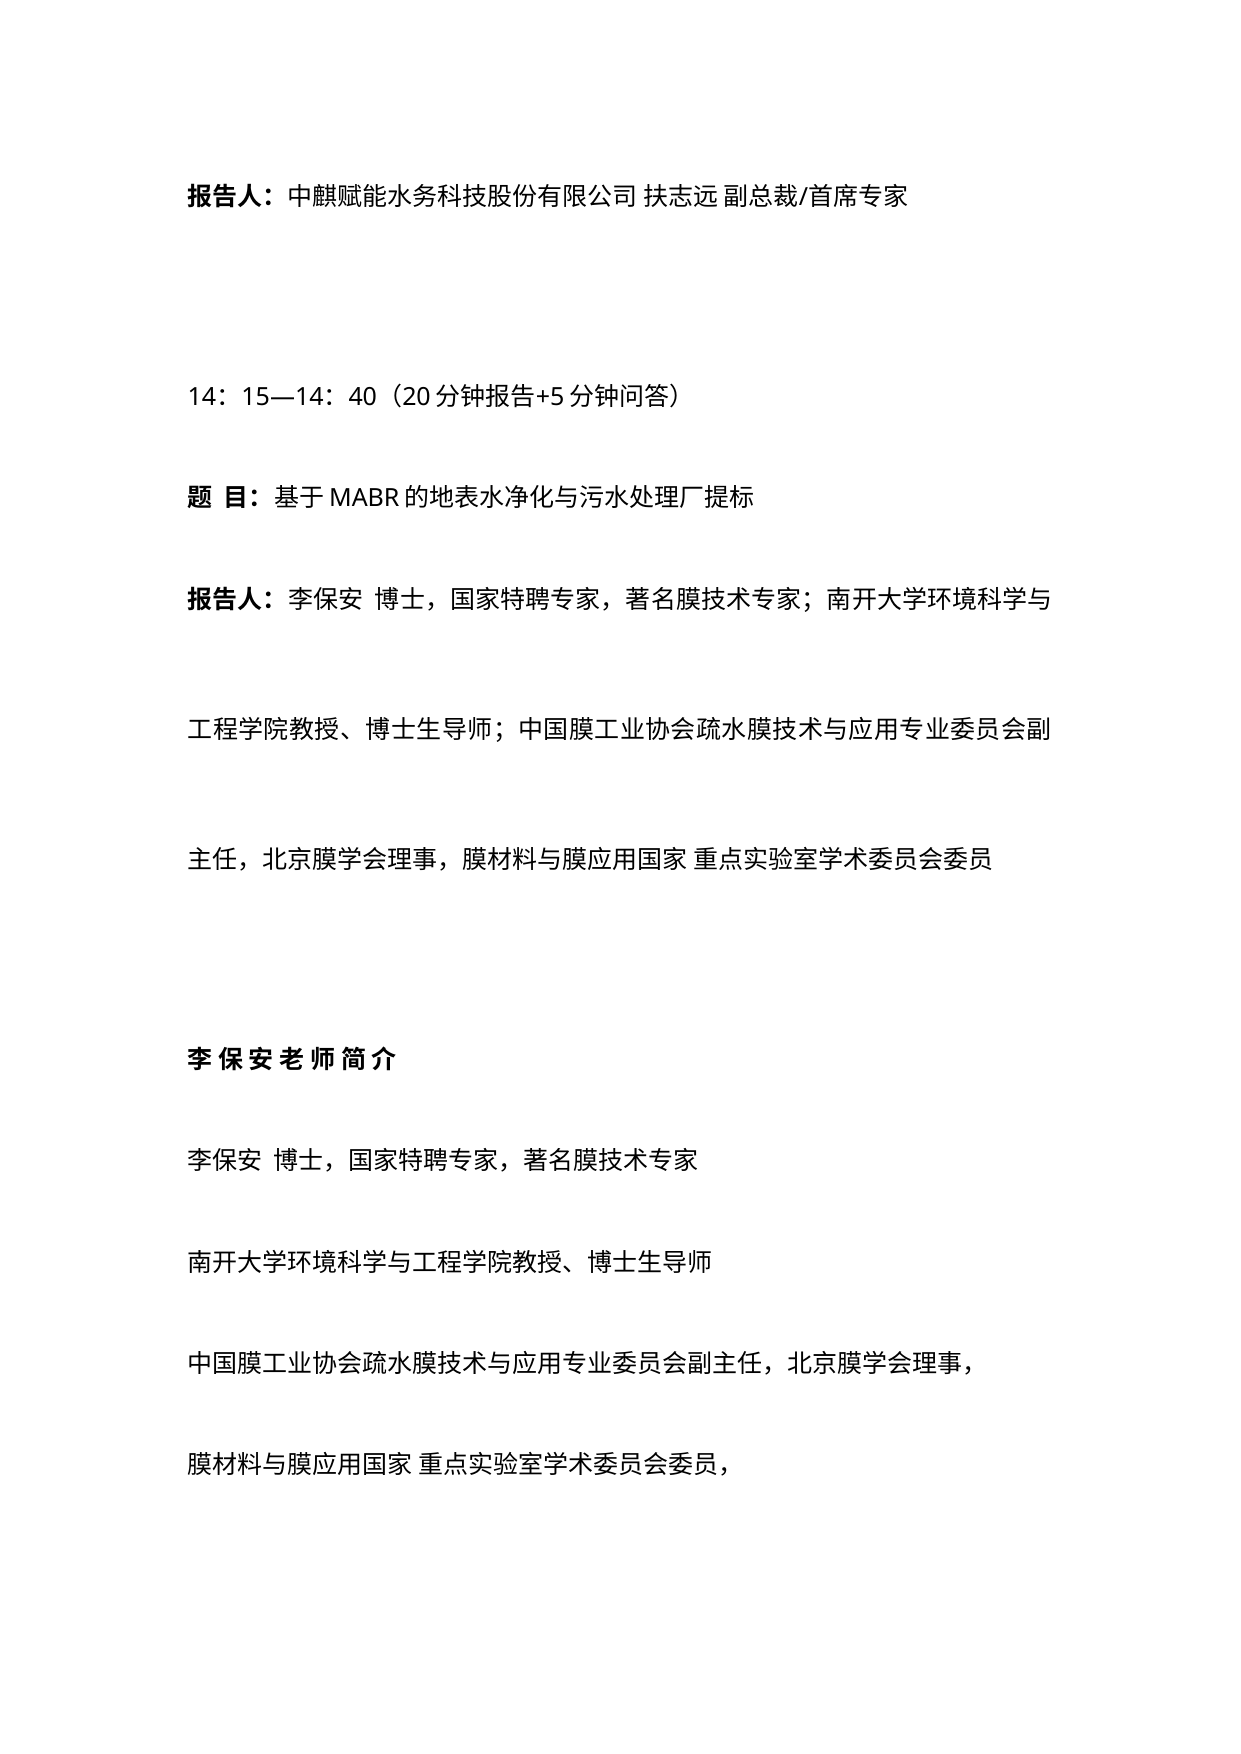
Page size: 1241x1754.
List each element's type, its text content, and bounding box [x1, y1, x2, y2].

text 中国膜工业协会疏水膜技术与应用专业委员会副主任，北京膜学会理事， [187, 1329, 1053, 1394]
text 题 目：基于MABR的地表水净化与污水处理厂提标 [187, 463, 1053, 528]
text 报告人：李保安 博士，国家特聘专家，著名膜技术专家；南开大学环境科学与工程学院教授、博士生导师；中国膜工业协会疏水膜技术与应用专业委员会副主任，北京膜学会理事，膜材料与膜应用国家 重点实验室学术委员会委员 [187, 565, 1053, 890]
list 李 保 安 老 师 简 介 [187, 1025, 1053, 1090]
text 14：15—14：40（20分钟报告+5分钟问答） [187, 362, 1053, 427]
text 南开大学环境科学与工程学院教授、博士生导师 [187, 1228, 1053, 1293]
text 李保安 博士，国家特聘专家，著名膜技术专家 [187, 1126, 1053, 1191]
text 报告人：中麒赋能水务科技股份有限公司 扶志远 副总裁/首席专家 [187, 162, 1053, 227]
text 膜材料与膜应用国家 重点实验室学术委员会委员， [187, 1430, 1053, 1495]
